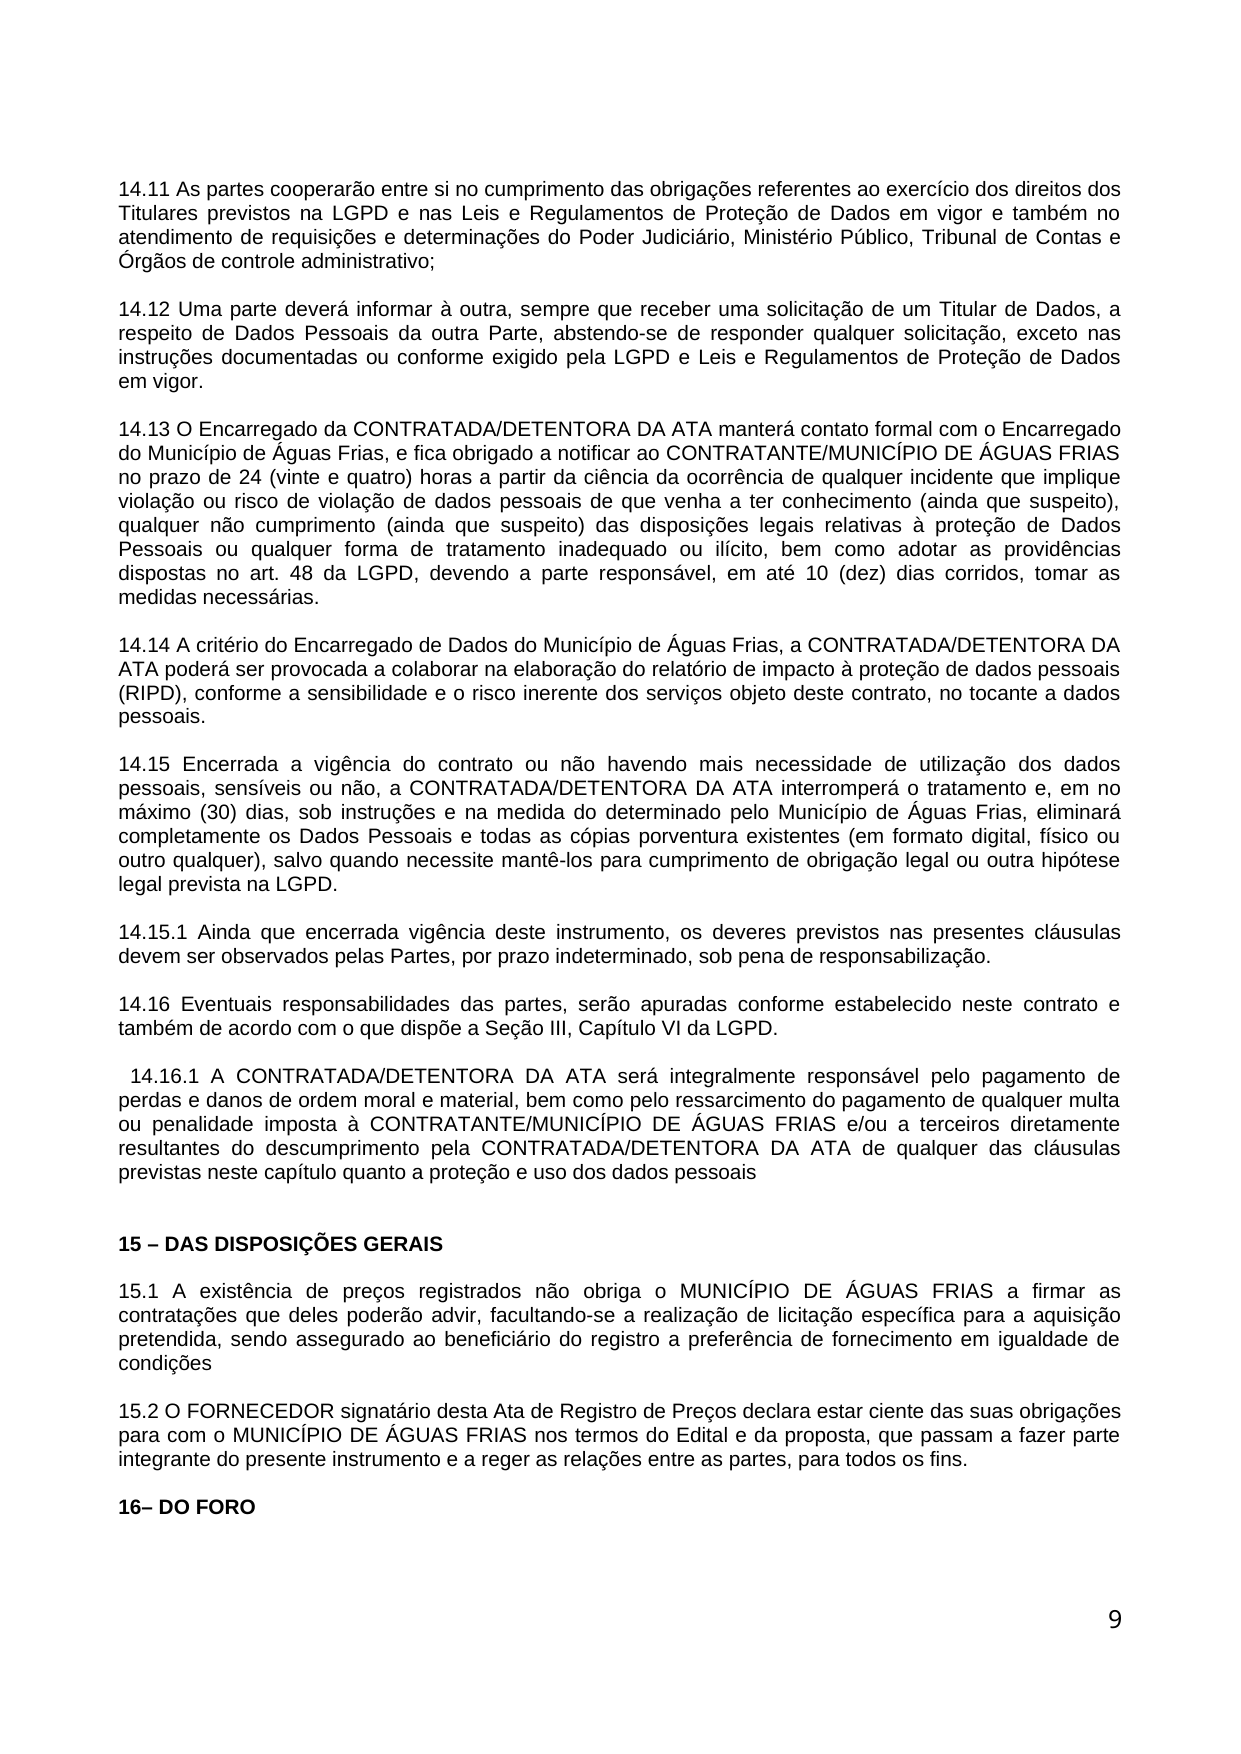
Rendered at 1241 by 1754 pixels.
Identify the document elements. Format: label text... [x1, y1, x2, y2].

text 14.13 O Encarregado da CONTRATADA/DETENTORA DA ATA manterá contato formal com o Encarregado do Município de Águas Frias, e fica obrigado a notificar ao CONTRATANTE/MUNICÍPIO DE ÁGUAS FRIAS no prazo de 24 (vinte e quatro) horas a partir da ciência da ocorrência de qualquer incidente que implique violação ou risco de violação de dados pessoais de que venha a ter conhecimento (ainda que suspeito), qualquer não cumprimento (ainda que suspeito) das disposições legais relativas à proteção de Dados Pessoais ou qualquer forma de tratamento inadequado ou ilícito, bem como adotar as providências dispostas no art. 48 da LGPD, devendo a parte responsável, em até 10 (dez) dias corridos, tomar as medidas necessárias. [118, 417, 1122, 608]
text 14.14 A critério do Encarregado de Dados do Município de Águas Frias, a CONTRATADA/DETENTORA DA ATA poderá ser provocada a colaborar na elaboração do relatório de impacto à proteção de dados pessoais (RIPD), conforme a sensibilidade e o risco inerente dos serviços objeto deste contrato, no tocante a dados pessoais. [118, 632, 1122, 728]
text 14.15 Encerrada a vigência do contrato ou não havendo mais necessidade de utilização dos dados pessoais, sensíveis ou não, a CONTRATADA/DETENTORA DA ATA interromperá o tratamento e, em no máximo (30) dias, sob instruções e na medida do determinado pelo Município de Águas Frias, eliminará completamente os Dados Pessoais e todas as cópias porventura existentes (em formato digital, físico ou outro qualquer), salvo quando necessite mantê-los para cumprimento de obrigação legal ou outra hipótese legal prevista na LGPD. [118, 752, 1122, 896]
text 16– DO FORO [118, 1495, 1122, 1519]
text 14.15.1 Ainda que encerrada vigência deste instrumento, os deveres previstos nas presentes cláusulas devem ser observados pelas Partes, por prazo indeterminado, sob pena de responsabilização. [118, 920, 1122, 968]
text 15.2 O FORNECEDOR signatário desta Ata de Registro de Preços declara estar ciente das suas obrigações para com o MUNICÍPIO DE ÁGUAS FRIAS nos termos do Edital e da proposta, que passam a fazer parte integrante do presente instrumento e a reger as relações entre as partes, para todos os fins. [118, 1399, 1122, 1471]
text 14.12 Uma parte deverá informar à outra, sempre que receber uma solicitação de um Titular de Dados, a respeito de Dados Pessoais da outra Parte, abstendo-se de responder qualquer solicitação, exceto nas instruções documentadas ou conforme exigido pela LGPD e Leis e Regulamentos de Proteção de Dados em vigor. [118, 297, 1122, 393]
text 14.11 As partes cooperarão entre si no cumprimento das obrigações referentes ao exercício dos direitos dos Titulares previstos na LGPD e nas Leis e Regulamentos de Proteção de Dados em vigor e também no atendimento de requisições e determinações do Poder Judiciário, Ministério Público, Tribunal de Contas e Órgãos de controle administrativo; [118, 177, 1122, 273]
text 15.1 A existência de preços registrados não obriga o MUNICÍPIO DE ÁGUAS FRIAS a firmar as contratações que deles poderão advir, facultando-se a realização de licitação específica para a aquisição pretendida, sendo assegurado ao beneficiário do registro a preferência de fornecimento em igualdade de condições [118, 1279, 1122, 1375]
text 15 – DAS DISPOSIÇÕES GERAIS [118, 1231, 1122, 1255]
text 14.16 Eventuais responsabilidades das partes, serão apuradas conforme estabelecido neste contrato e também de acordo com o que dispõe a Seção III, Capítulo VI da LGPD. [118, 992, 1122, 1040]
text 14.16.1 A CONTRATADA/DETENTORA DA ATA será integralmente responsável pelo pagamento de perdas e danos de ordem moral e material, bem como pelo ressarcimento do pagamento de qualquer multa ou penalidade imposta à CONTRATANTE/MUNICÍPIO DE ÁGUAS FRIAS e/ou a terceiros diretamente resultantes do descumprimento pela CONTRATADA/DETENTORA DA ATA de qualquer das cláusulas previstas neste capítulo quanto a proteção e uso dos dados pessoais [118, 1064, 1122, 1183]
